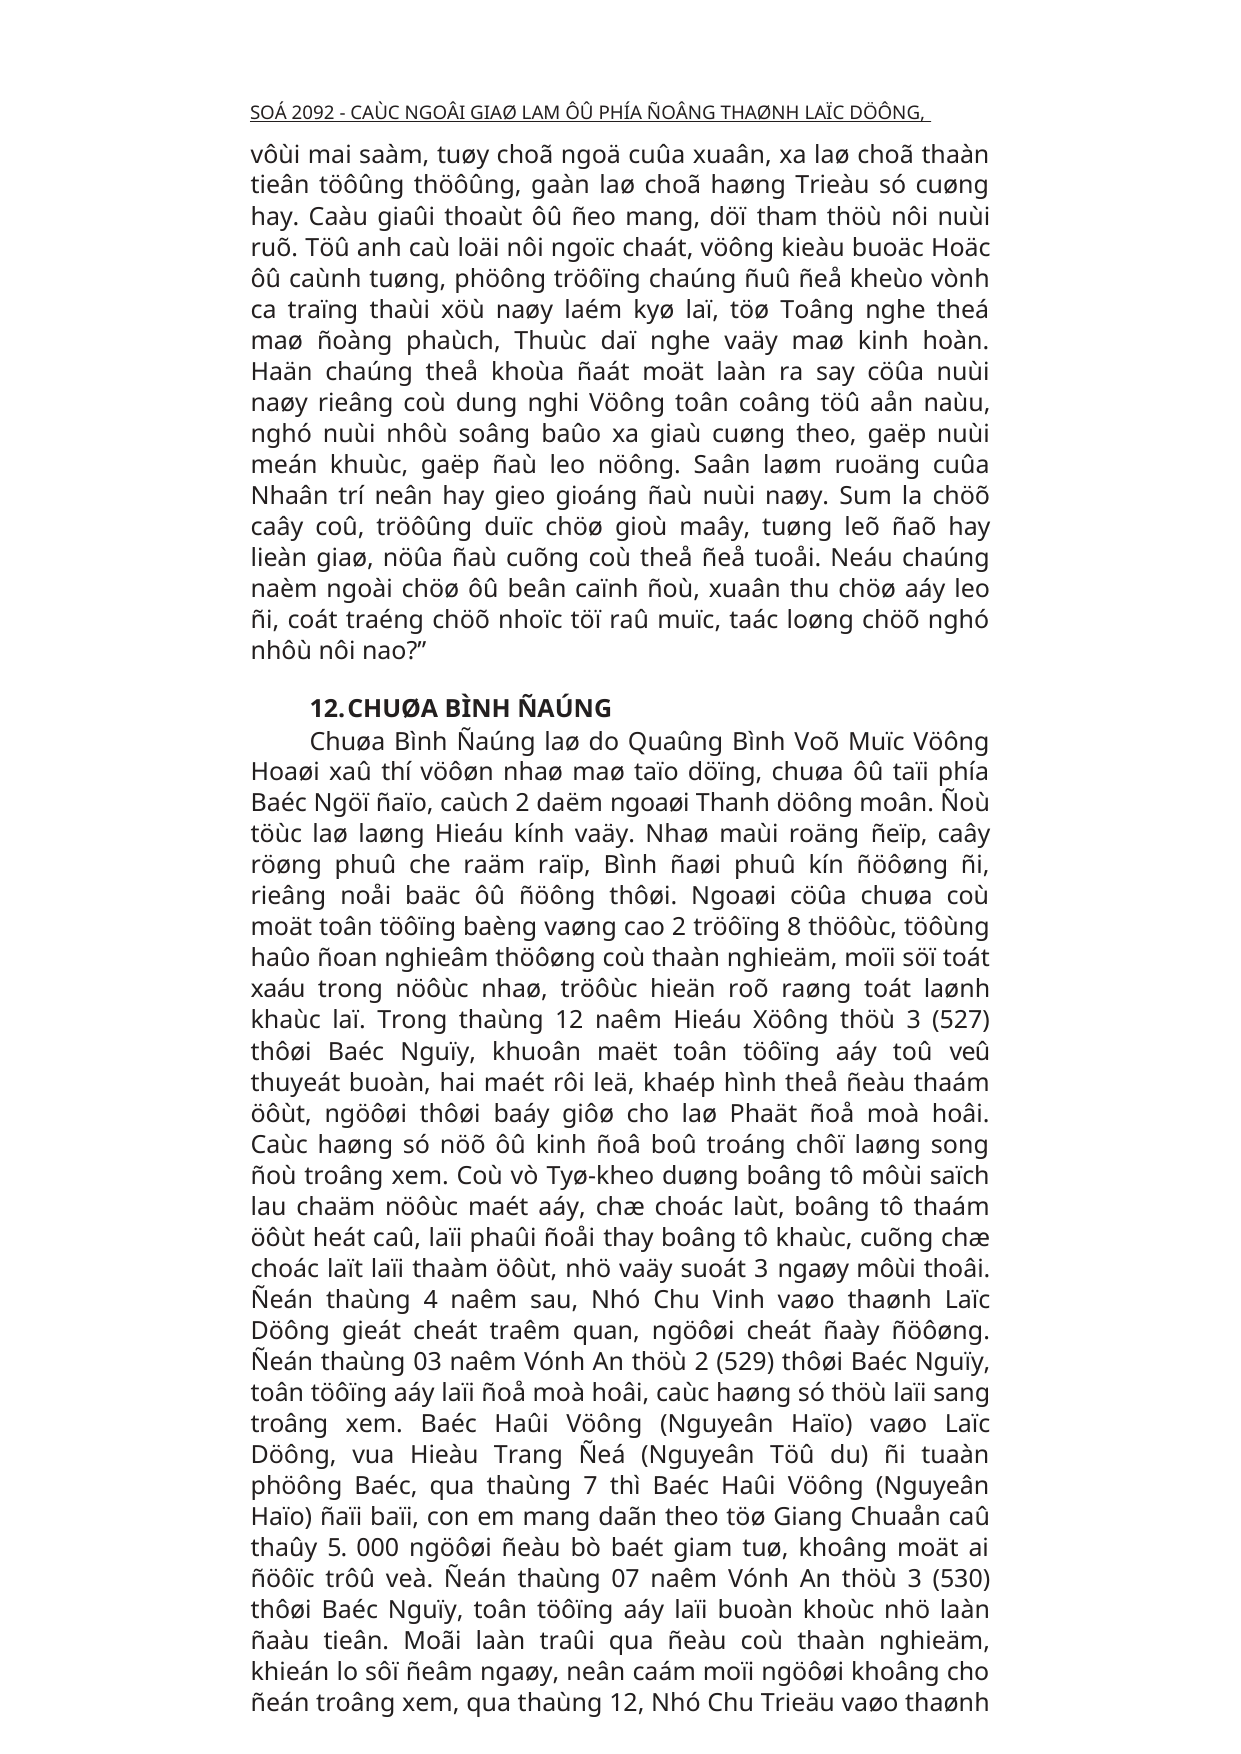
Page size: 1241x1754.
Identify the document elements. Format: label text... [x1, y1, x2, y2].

text vôùi mai saàm, tuøy choã ngoä cuûa xuaân, xa laø choã thaàn tieân töôûng thöôûng, gaàn laø choã haøng Trieàu só cuøng hay. Caàu giaûi thoaùt ôû ñeo mang, döï tham thöù nôi nuùi ruõ. Töû anh caù loäi nôi ngoïc chaát, vöông kieàu buoäc Hoäc ôû caùnh tuøng, phöông tröôïng chaúng ñuû ñeå kheùo vònh ca traïng thaùi xöù naøy laém kyø laï, töø Toâng nghe theá maø ñoàng phaùch, Thuùc daï nghe vaäy maø kinh hoàn. Haän chaúng theå khoùa ñaát moät laàn ra say cöûa nuùi naøy rieâng coù dung nghi Vöông toân coâng töû aån naùu, nghó nuùi nhôù soâng baûo xa giaù cuøng theo, gaëp nuùi meán khuùc, gaëp ñaù leo nöông. Saân laøm ruoäng cuûa Nhaân trí neân hay gieo gioáng ñaù nuùi naøy. Sum la chöõ caây coû, tröôûng duïc chöø gioù maây, tuøng leõ ñaõ hay lieàn giaø, nöûa ñaù cuõng coù theå ñeå tuoåi. Neáu chaúng naèm ngoài chöø ôû beân caïnh ñoù, xuaân thu chöø aáy leo ñi, coát traéng chöõ nhoïc töï raû muïc, taác loøng chöõ nghó nhôù nôi nao?” [250, 139, 990, 667]
subtitle CHUØA BÌNH ÑAÚNG [309, 691, 1092, 724]
